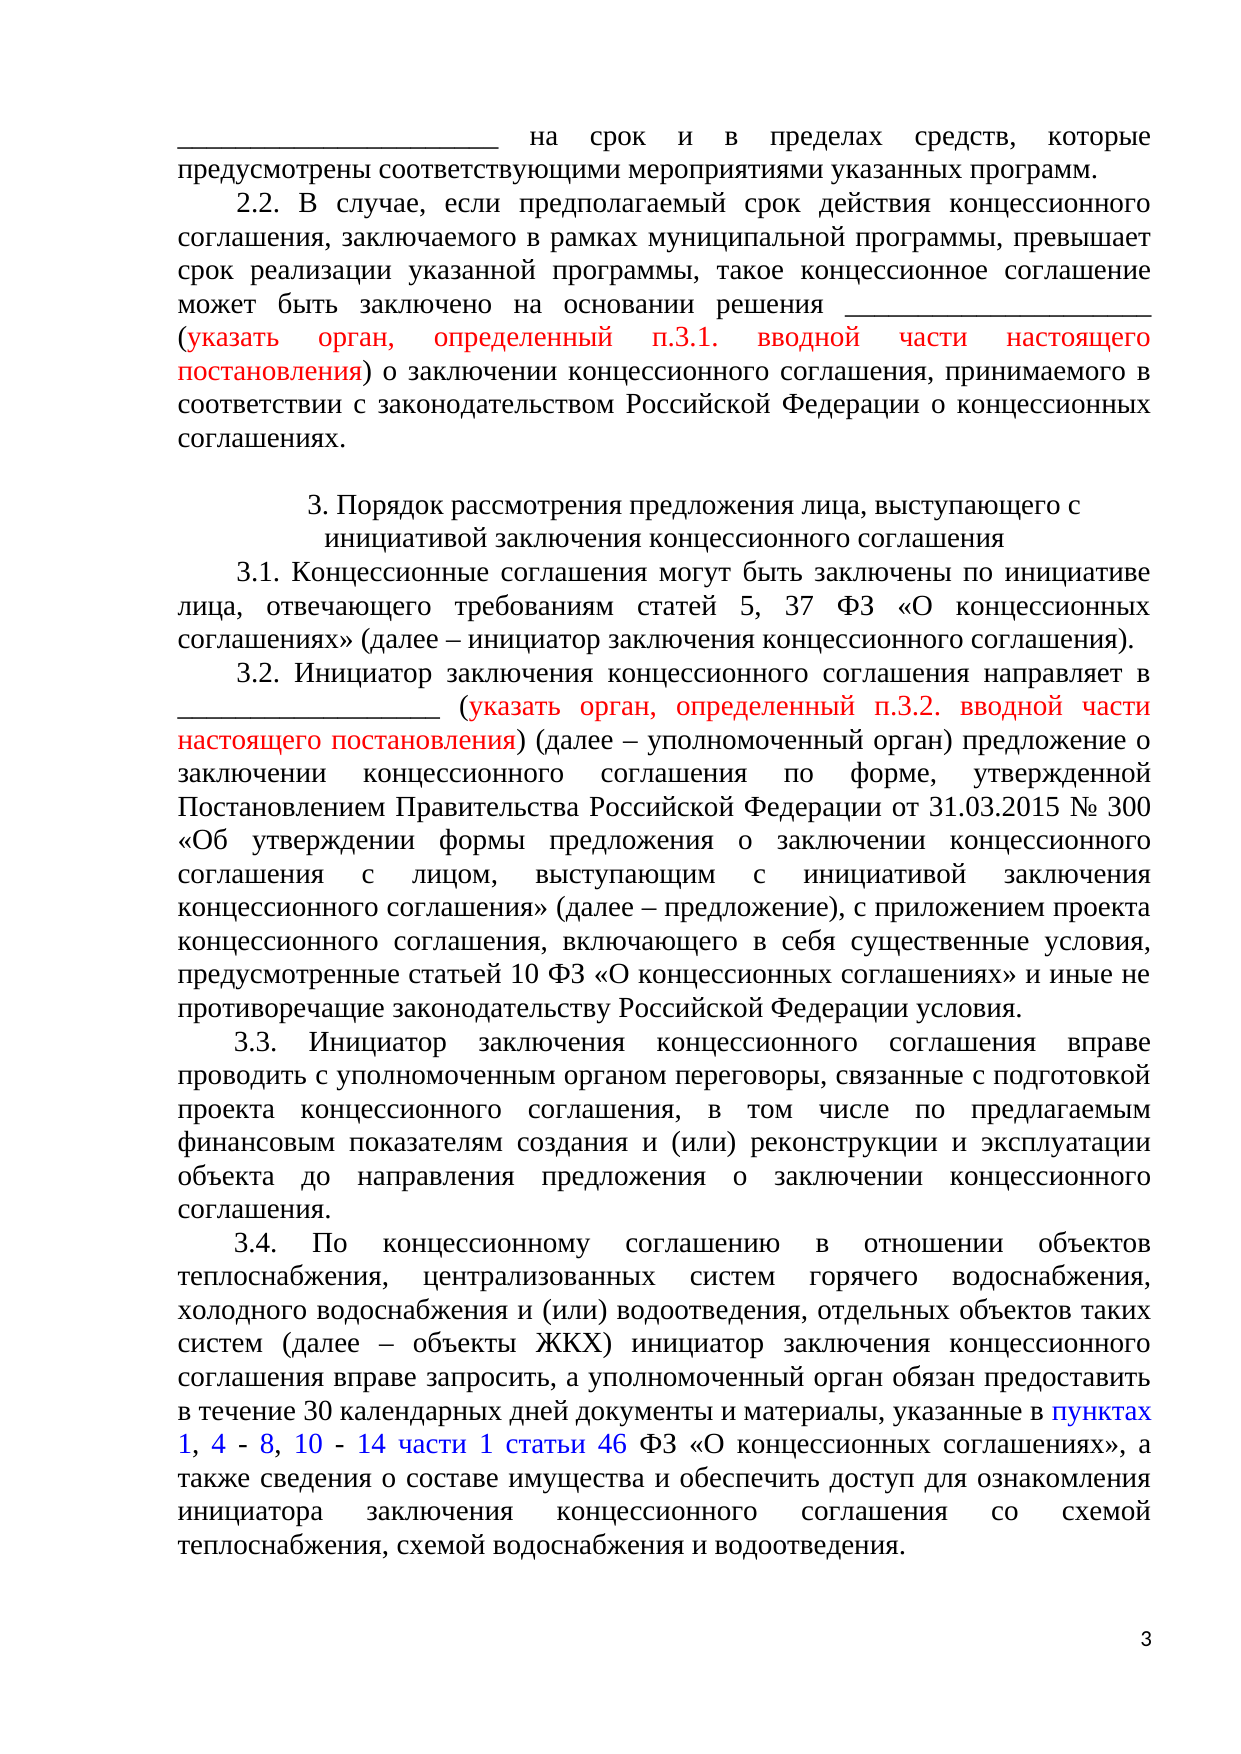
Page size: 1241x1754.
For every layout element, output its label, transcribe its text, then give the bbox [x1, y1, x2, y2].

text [177, 118, 1152, 185]
text 3.4. По концессионному соглашению в отношении объектов теплоснабжения, централизованных систем горячего водоснабжения, холодного водоснабжения и (или) водоотведения, отдельных объектов таких систем (далее – объекты ЖКХ) инициатор заключения концессионного соглашения вправе запросить, а уполномоченный орган обязан предоставить в течение 30 календарных дней документы и материалы, указанные в пунктах 1, 4 - 8, 10 - 14 части 1 статьи 46 ФЗ «О концессионных соглашениях», а также сведения о составе имущества и обеспечить доступ для ознакомления инициатора заключения концессионного соглашения со схемой теплоснабжения, схемой водоснабжения и водоотведения. [177, 1225, 1152, 1560]
text 2.2. В случае, если предполагаемый срок действия концессионного соглашения, заключаемого в рамках муниципальной программы, превышает срок реализации указанной программы, такое концессионное соглашение может быть заключено на основании решения _____________________ (указать орган, определенный п.3.1. вводной части настоящего постановления) о заключении концессионного соглашения, принимаемого в соответствии с законодательством Российской Федерации о концессионных соглашениях. [177, 185, 1152, 453]
text 3.1. Концессионные соглашения могут быть заключены по инициативе лица, отвечающего требованиям статей 5, 37 ФЗ «О концессионных соглашениях» (далее – инициатор заключения концессионного соглашения). [177, 554, 1152, 655]
text 3.2. Инициатор заключения концессионного соглашения направляет в __________________ (указать орган, определенный п.3.2. вводной части настоящего постановления) (далее – уполномоченный орган) предложение о заключении концессионного соглашения по форме, утвержденной Постановлением Правительства Российской Федерации от 31.03.2015 № 300 «Об утверждении формы предложения о заключении концессионного соглашения с лицом, выступающим с инициативой заключения концессионного соглашения» (далее – предложение), с приложением проекта концессионного соглашения, включающего в себя существенные условия, предусмотренные статьей 10 ФЗ «О концессионных соглашениях» и иные не противоречащие законодательству Российской Федерации условия. [177, 655, 1152, 1024]
text 3.3. Инициатор заключения концессионного соглашения вправе проводить с уполномоченным органом переговоры, связанные с подготовкой проекта концессионного соглашения, в том числе по предлагаемым финансовым показателям создания и (или) реконструкции и эксплуатации объекта до направления предложения о заключении концессионного соглашения. [177, 1024, 1152, 1225]
text 3. Порядок рассмотрения предложения лица, выступающего с инициативой заключения концессионного соглашения [177, 487, 1152, 554]
